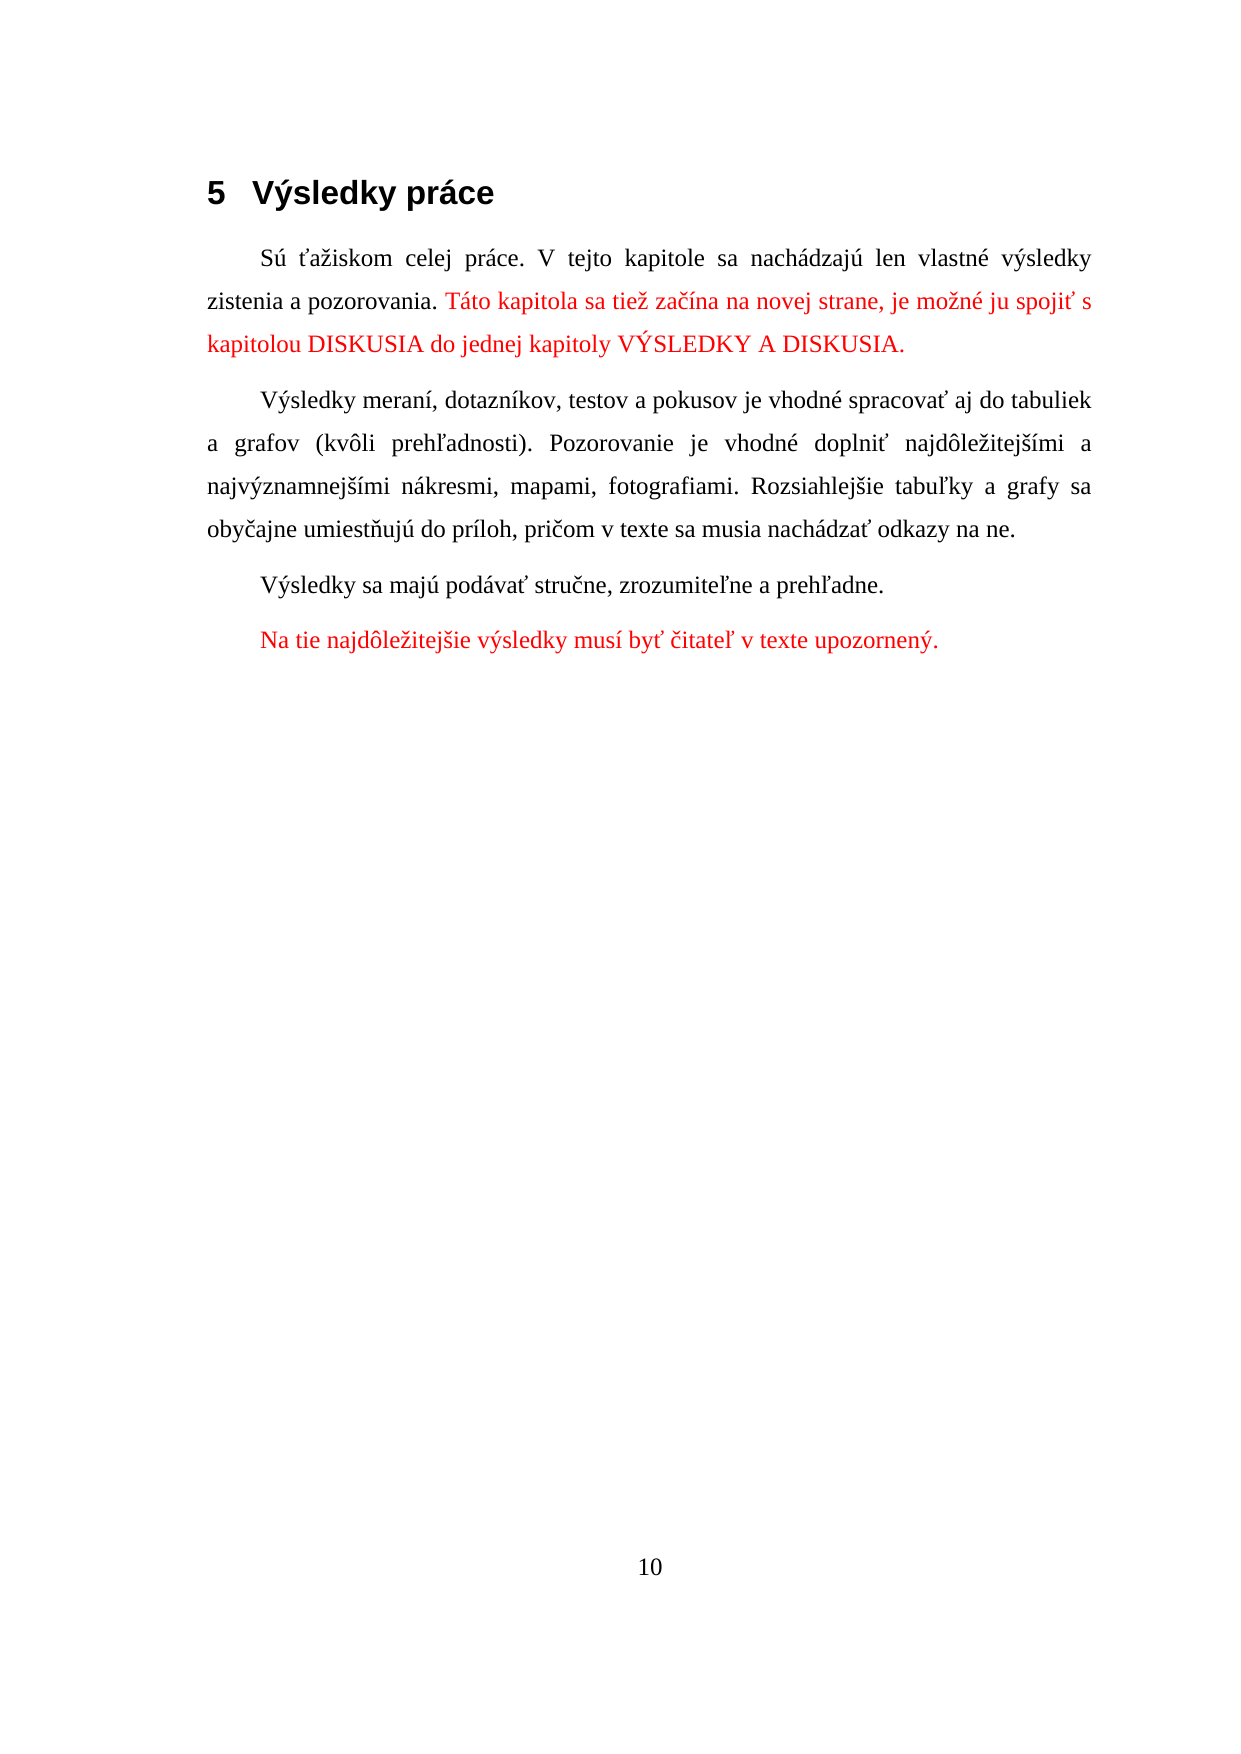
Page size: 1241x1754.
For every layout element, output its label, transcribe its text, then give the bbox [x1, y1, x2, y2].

text Výsledky práce [207, 173, 1092, 211]
text Výsledky meraní, dotazníkov, testov a pokusov je vhodné spracovať aj do tabuliek a grafov (kvôli prehľadnosti). Pozorovanie je vhodné doplniť najdôležitejšími a najvýznamnejšími nákresmi, mapami, fotografiami. Rozsiahlejšie tabuľky a grafy sa obyčajne umiestňujú do príloh, pričom v texte sa musia nachádzať odkazy na ne. [207, 385, 1092, 543]
text Výsledky sa majú podávať stručne, zrozumiteľne a prehľadne. [207, 570, 1092, 598]
text Na tie najdôležitejšie výsledky musí byť čitateľ v texte upozornený. [207, 625, 1092, 654]
text Sú ťažiskom celej práce. V tejto kapitole sa nachádzajú len vlastné výsledky zistenia a pozorovania. Táto kapitola sa tiež začína na novej strane, je možné ju spojiť s kapitolou DISKUSIA do jednej kapitoly VÝSLEDKY A DISKUSIA. [207, 243, 1092, 358]
